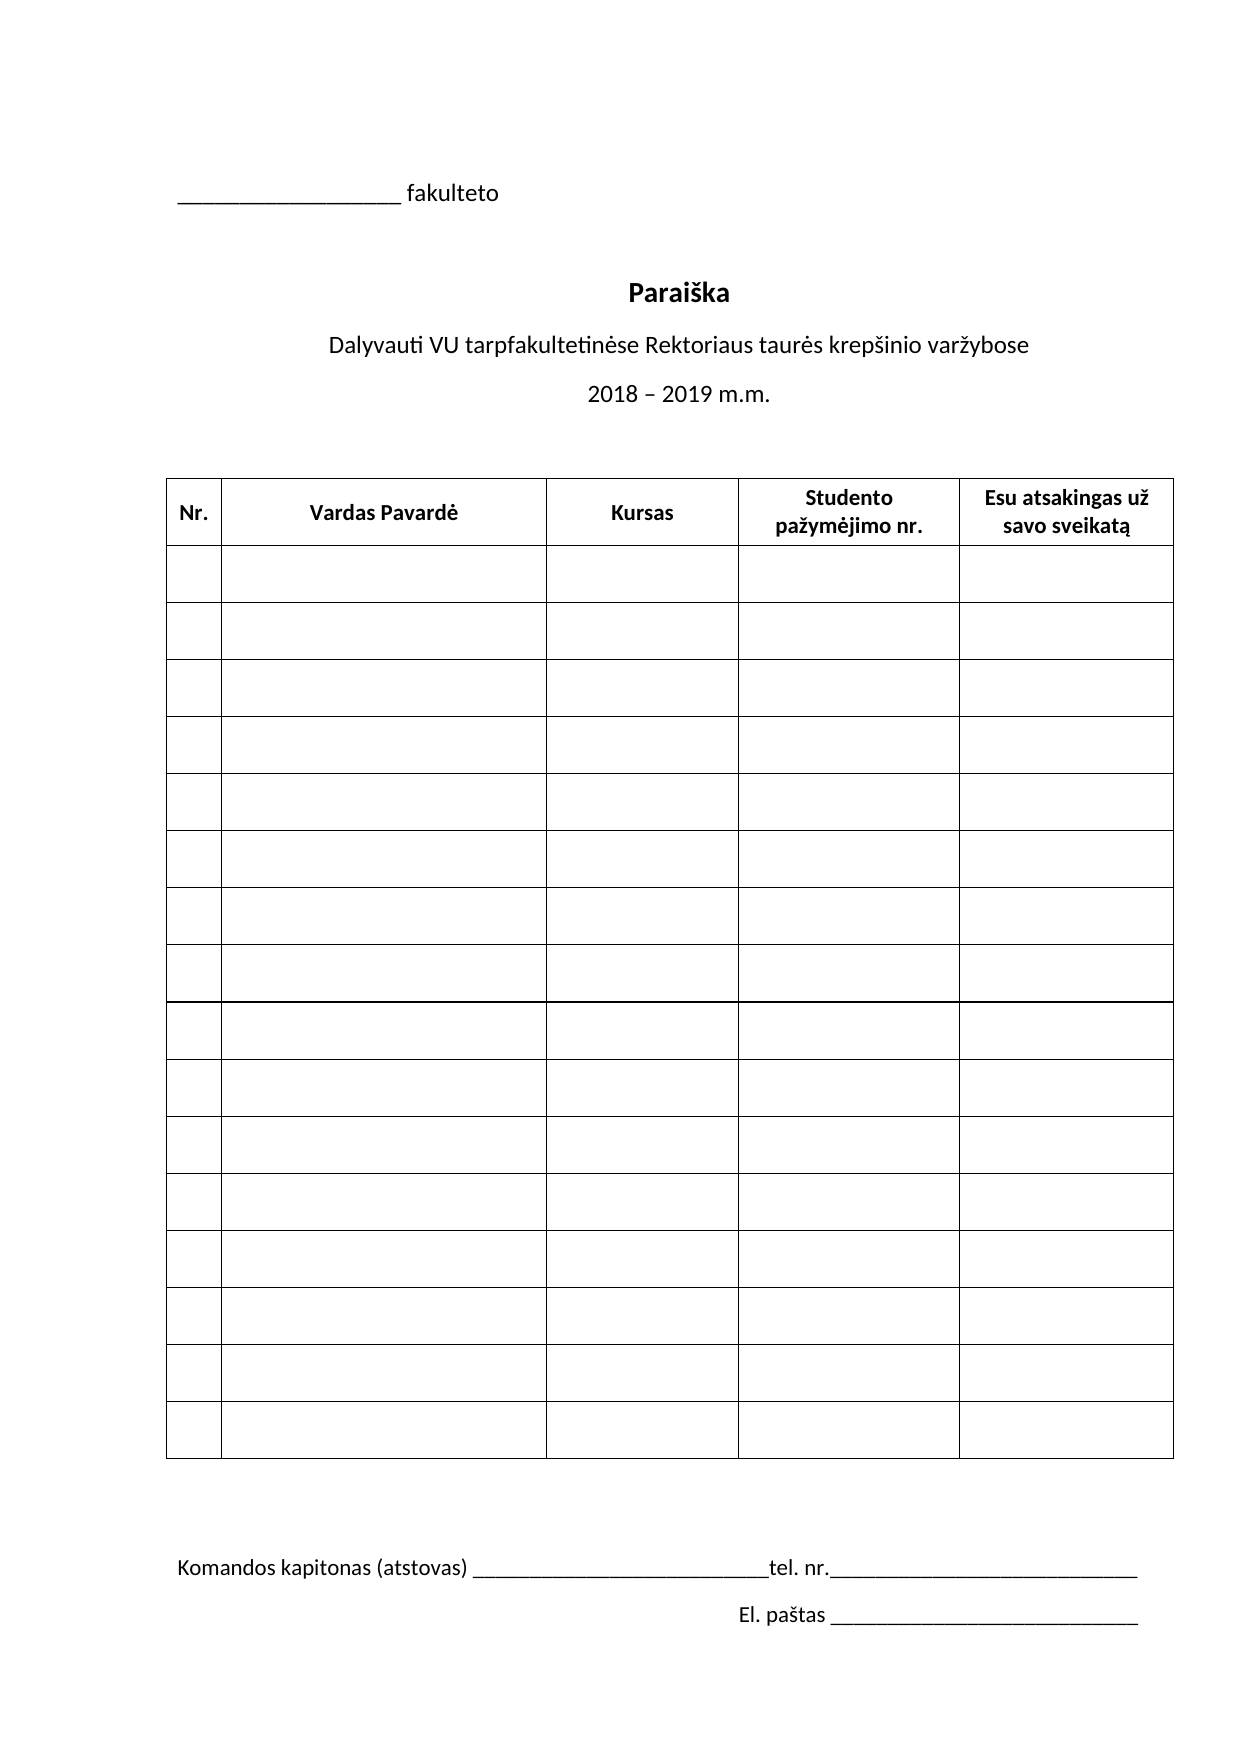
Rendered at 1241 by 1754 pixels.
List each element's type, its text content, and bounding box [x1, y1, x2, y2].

table_cell [547, 1345, 738, 1401]
table_cell [167, 603, 221, 659]
table_cell [960, 717, 1173, 773]
table_cell [167, 1231, 221, 1287]
table_header Nr. [167, 479, 221, 545]
table_cell [739, 1003, 959, 1058]
table_cell [167, 1174, 221, 1230]
table_cell [739, 1345, 959, 1401]
table_cell [739, 945, 959, 1001]
table_cell [547, 888, 738, 944]
text Komandos kapitonas (atstovas) __________________________tel. nr.___________________________ [177, 1553, 1181, 1581]
table_cell [547, 1003, 738, 1058]
table_cell [222, 1288, 546, 1344]
table_header Kursas [547, 479, 738, 545]
table_cell [222, 546, 546, 602]
table_cell [167, 1003, 221, 1058]
table_cell [167, 546, 221, 602]
table_header Esu atsakingas už savo sveikatą [960, 479, 1173, 545]
table_cell [547, 603, 738, 659]
table_cell [960, 546, 1173, 602]
text El. paštas ___________________________ [177, 1600, 1181, 1628]
table_cell [547, 1060, 738, 1116]
table_cell [222, 660, 546, 716]
table_cell [167, 660, 221, 716]
table_cell [739, 660, 959, 716]
table_cell [547, 774, 738, 830]
table_cell [222, 774, 546, 830]
table_cell [167, 1288, 221, 1344]
table_cell [960, 1003, 1173, 1058]
table_cell [960, 945, 1173, 1001]
table_cell [960, 888, 1173, 944]
table_cell [739, 1060, 959, 1116]
table_cell [222, 1231, 546, 1287]
table_cell [960, 1402, 1173, 1458]
table_cell [739, 546, 959, 602]
table_cell [739, 1288, 959, 1344]
table_header Vardas Pavardė [222, 479, 546, 545]
table_cell [547, 1288, 738, 1344]
table_cell [739, 831, 959, 887]
table_cell [960, 1060, 1173, 1116]
table_cell [739, 603, 959, 659]
table_cell [960, 1231, 1173, 1287]
table_cell [547, 831, 738, 887]
table_cell [960, 1117, 1173, 1173]
table_cell [739, 1117, 959, 1173]
table_cell [222, 1117, 546, 1173]
table_cell [739, 1402, 959, 1458]
table_cell [547, 660, 738, 716]
table_cell [167, 831, 221, 887]
table_cell [222, 1003, 546, 1058]
table_cell [167, 1060, 221, 1116]
table_cell [222, 1402, 546, 1458]
table_cell [547, 1231, 738, 1287]
table_cell [167, 1402, 221, 1458]
table_cell [960, 1288, 1173, 1344]
table_cell [222, 603, 546, 659]
text Dalyvauti VU tarpfakultetinėse Rektoriaus taurės krepšinio varžybose [177, 329, 1181, 359]
table_cell [739, 888, 959, 944]
table_header Studento pažymėjimo nr. [739, 479, 959, 545]
table_cell [222, 945, 546, 1001]
table_cell [739, 1174, 959, 1230]
table_cell [222, 1345, 546, 1401]
table_cell [167, 774, 221, 830]
table_cell [739, 774, 959, 830]
table_cell [547, 1402, 738, 1458]
table_cell [222, 888, 546, 944]
table_cell [547, 717, 738, 773]
table_cell [222, 1060, 546, 1116]
table_cell [222, 717, 546, 773]
table_cell [167, 1345, 221, 1401]
table_cell [960, 774, 1173, 830]
table_cell [167, 1117, 221, 1173]
table_cell [222, 831, 546, 887]
table_cell [739, 1231, 959, 1287]
table_cell [960, 831, 1173, 887]
text __________________ fakulteto [177, 177, 1181, 208]
table_cell [960, 603, 1173, 659]
table_cell [547, 945, 738, 1001]
table_cell [547, 546, 738, 602]
table_cell [167, 888, 221, 944]
table_cell [222, 1174, 546, 1230]
text Paraiška [177, 274, 1181, 309]
table_cell [547, 1174, 738, 1230]
table_cell [167, 945, 221, 1001]
table_cell [547, 1117, 738, 1173]
text 2018 – 2019 m.m. [177, 378, 1181, 409]
table_cell [739, 717, 959, 773]
table_cell [960, 1174, 1173, 1230]
table_cell [960, 1345, 1173, 1401]
table_cell [167, 717, 221, 773]
table_cell [960, 660, 1173, 716]
